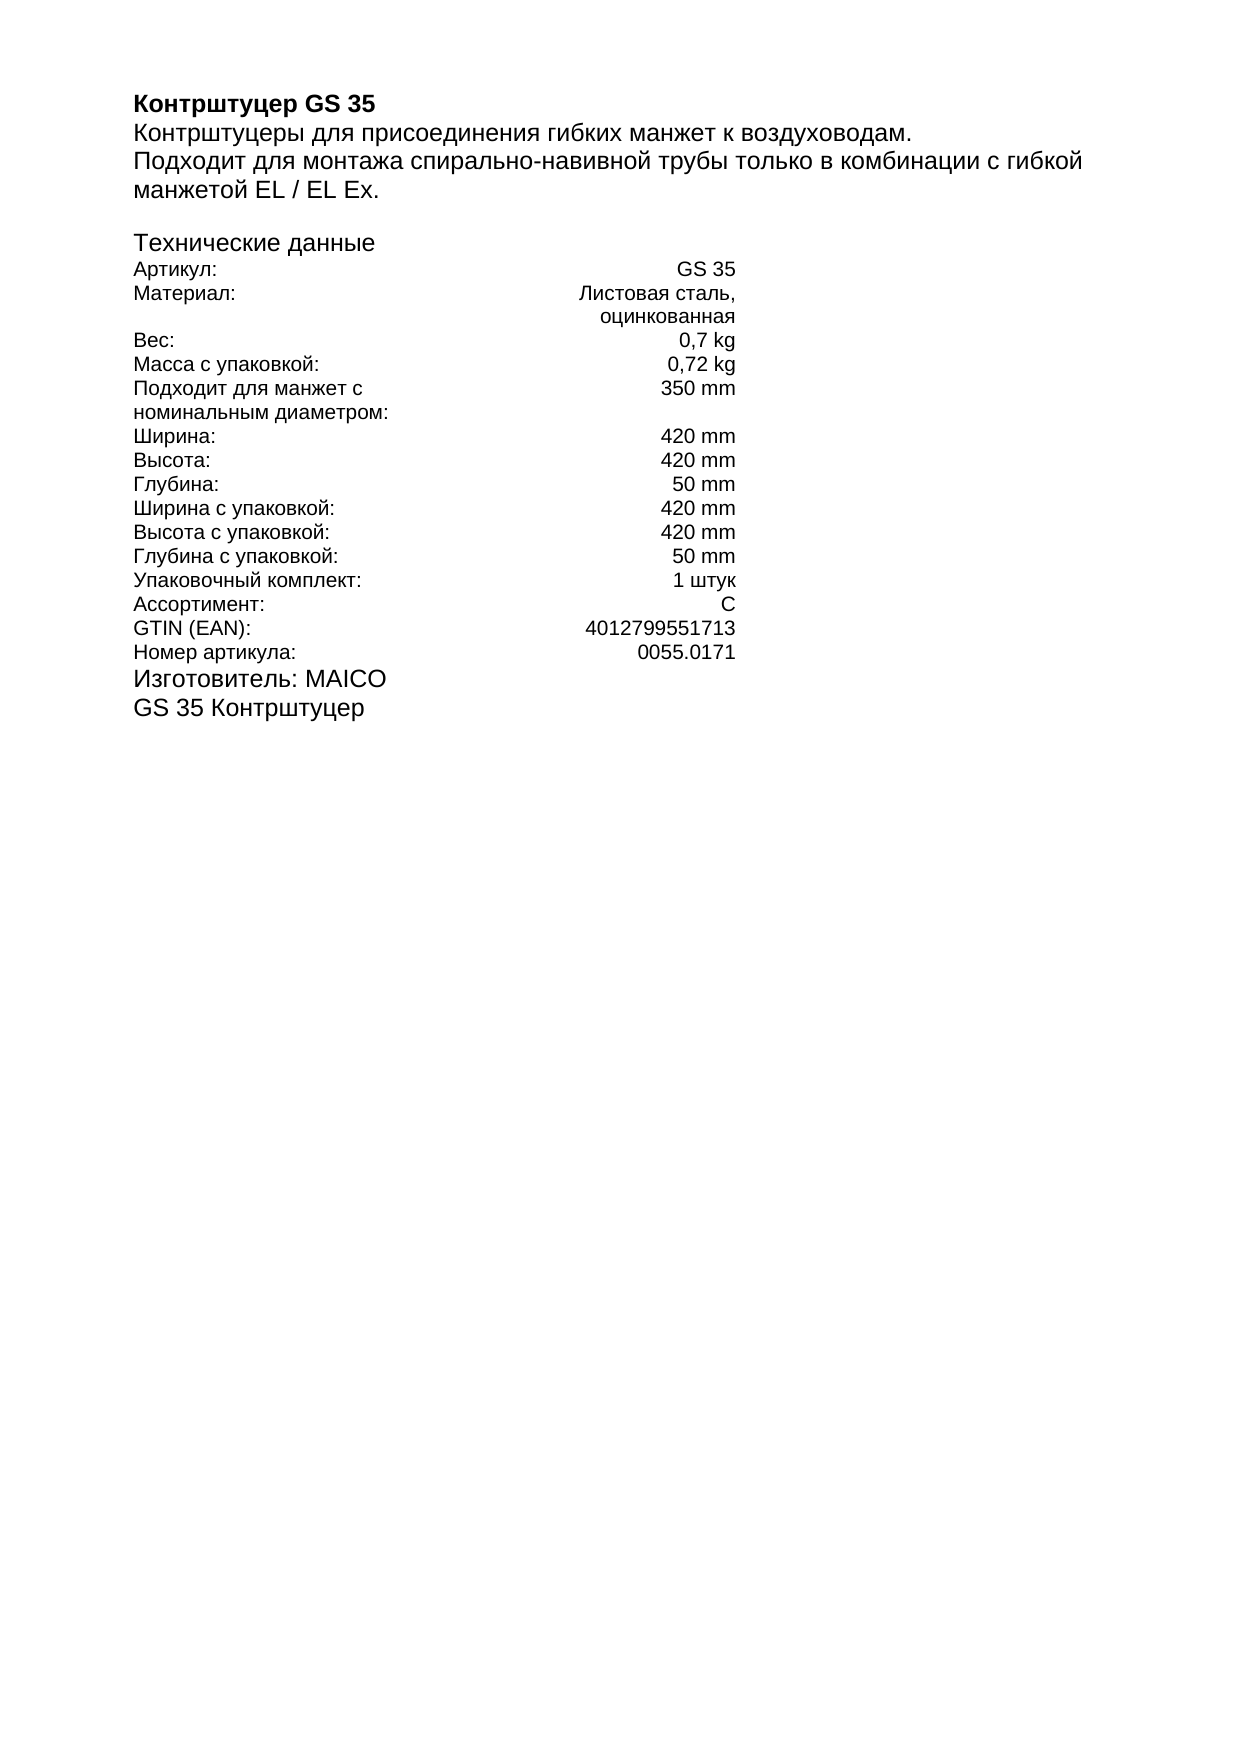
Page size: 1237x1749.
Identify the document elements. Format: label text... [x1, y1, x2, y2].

table_cell Материал: [122, 280, 434, 328]
table_header Артикул: [122, 256, 434, 280]
table_cell 0,72 kg [434, 352, 747, 376]
text GS 35 Контрштуцер [133, 692, 1148, 721]
table_cell Глубина: [122, 472, 434, 496]
table_cell Ширина с упаковкой: [122, 496, 434, 520]
table_cell Высота: [122, 448, 434, 472]
text Изготовитель: MAICO [133, 664, 1148, 692]
table_header GS 35 [434, 256, 747, 280]
table_cell 350 mm [434, 376, 747, 424]
table_cell Ширина: [122, 424, 434, 448]
table_cell 0,7 kg [434, 328, 747, 352]
table_cell 420 mm [434, 424, 747, 448]
table_cell Листовая сталь, оцинкованная [434, 280, 747, 328]
table_cell 420 mm [434, 496, 747, 520]
table_cell Высота с упаковкой: [122, 520, 434, 544]
text Контрштуцер GS 35 [133, 89, 1148, 117]
table_cell Подходит для манжет с номинальным диаметром: [122, 376, 434, 424]
table_cell 0055.0171 [434, 640, 747, 664]
text Подходит для монтажа спирально-навивной трубы только в комбинации с гибкой манжетой EL / EL Ex. [133, 146, 1148, 204]
table_cell 50 mm [434, 544, 747, 568]
table_cell 1 штук [434, 568, 747, 592]
table_cell Ассортимент: [122, 592, 434, 616]
table_cell Вес: [122, 328, 434, 352]
table_cell 420 mm [434, 448, 747, 472]
table_cell GTIN (EAN): [122, 616, 434, 640]
table_cell Глубина с упаковкой: [122, 544, 434, 568]
table_cell 50 mm [434, 472, 747, 496]
table_cell Упаковочный комплект: [122, 568, 434, 592]
table_cell 4012799551713 [434, 616, 747, 640]
table_cell Номер артикула: [122, 640, 434, 664]
text Технические данные [133, 228, 1148, 256]
table_cell 420 mm [434, 520, 747, 544]
table_cell Масса с упаковкой: [122, 352, 434, 376]
text Контрштуцеры для присоединения гибких манжет к воздуховодам. [133, 117, 1148, 146]
table_cell C [434, 592, 747, 616]
